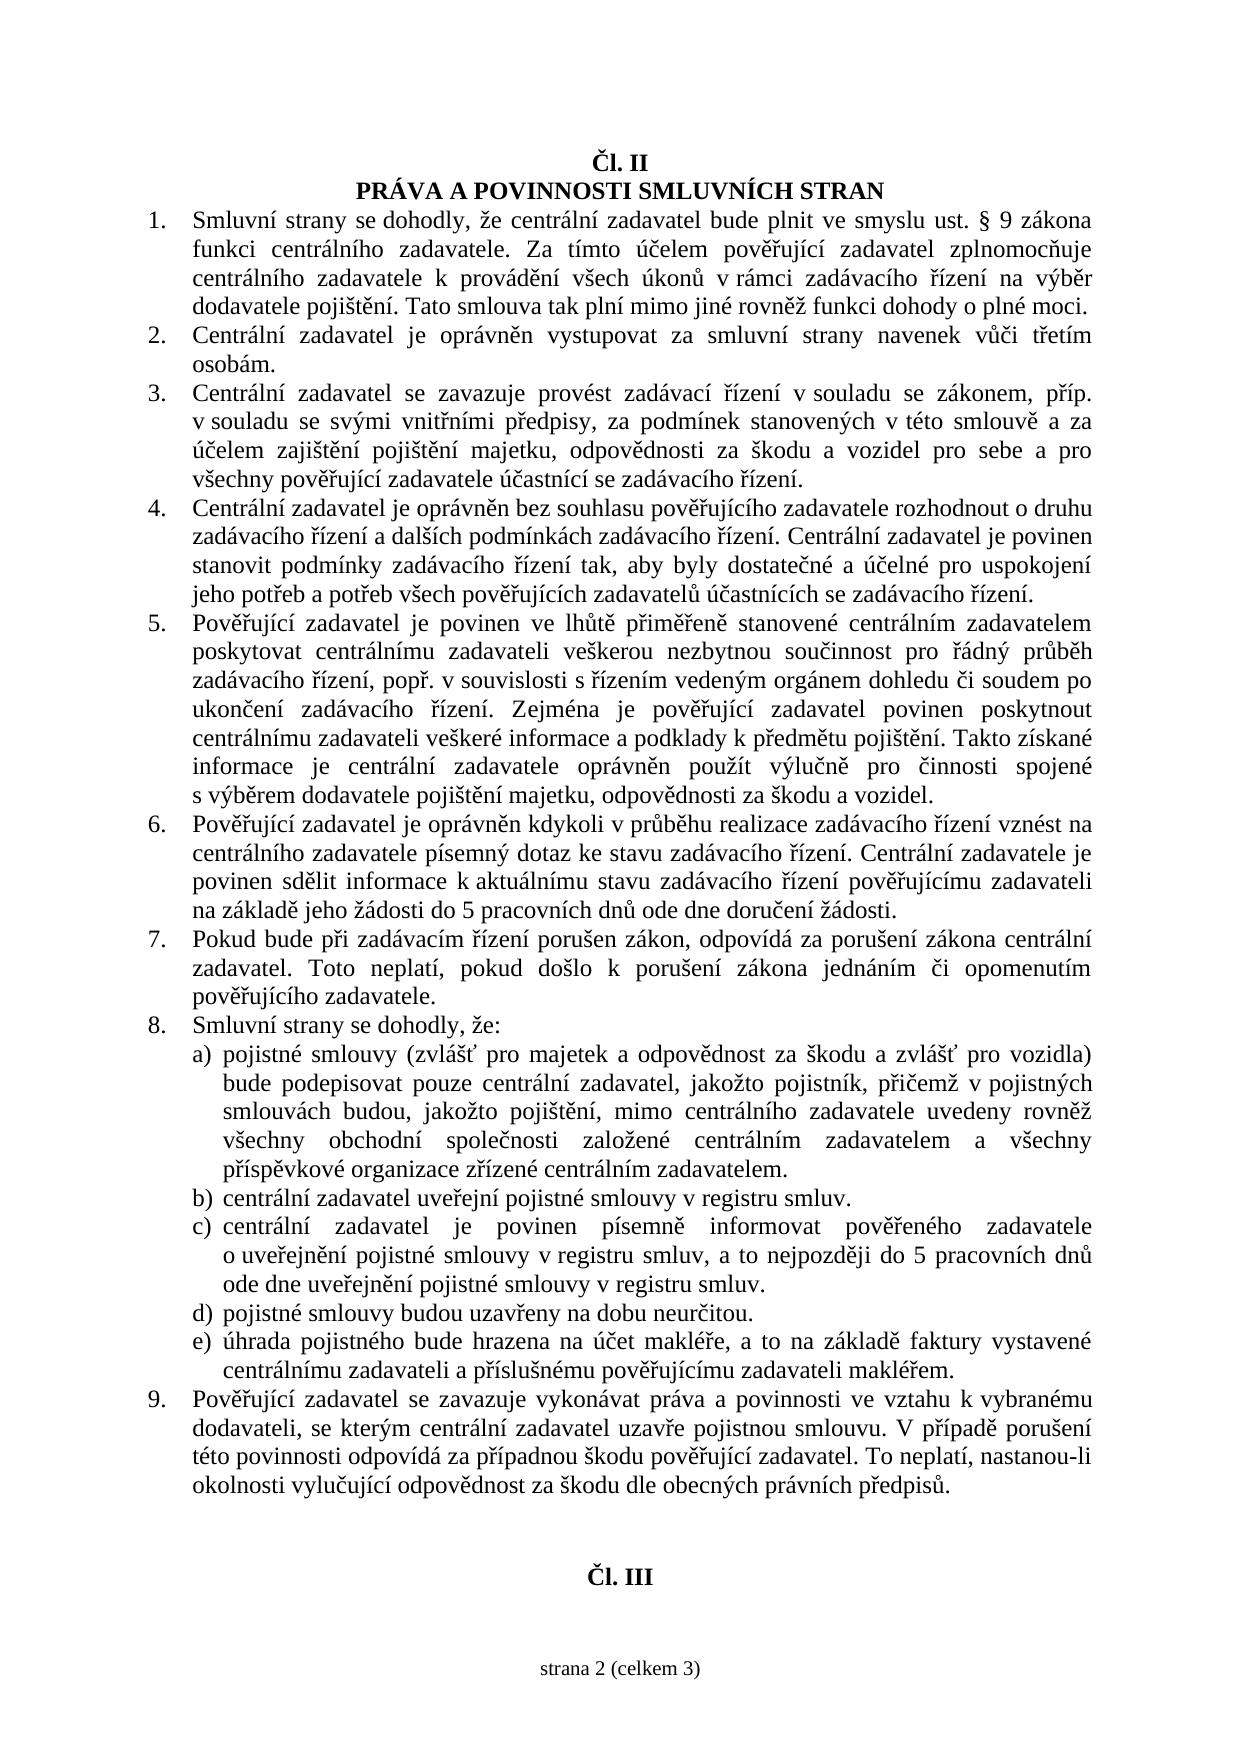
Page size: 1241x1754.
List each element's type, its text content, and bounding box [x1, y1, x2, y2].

list Centrální zadavatel je oprávněn vystupovat za smluvní strany navenek vůči třetím osobám. [148, 320, 1093, 378]
list Pokud bude při zadávacím řízení porušen zákon, odpovídá za porušení zákona centrální zadavatel. Toto neplatí, pokud došlo k porušení zákona jednáním či opomenutím pověřujícího zadavatele. [148, 924, 1093, 1010]
list Pověřující zadavatel je povinen ve lhůtě přiměřeně stanovené centrálním zadavatelem poskytovat centrálnímu zadavateli veškerou nezbytnou součinnost pro řádný průběh zadávacího řízení, popř. v souvislosti s řízením vedeným orgánem dohledu či soudem po ukončení zadávacího řízení. Zejména je pověřující zadavatel povinen poskytnout centrálnímu zadavateli veškeré informace a podklady k předmětu pojištění. Takto získané informace je centrální zadavatele oprávněn použít výlučně pro činnosti spojené s výběrem dodavatele pojištění majetku, odpovědnosti za škodu a vozidel. [148, 608, 1093, 809]
list Smluvní strany se dohodly, že: [148, 1010, 1093, 1039]
list Centrální zadavatel se zavazuje provést zadávací řízení v souladu se zákonem, příp. v souladu se svými vnitřními předpisy, za podmínek stanovených v této smlouvě a za účelem zajištění pojištění majetku, odpovědnosti za škodu a vozidel pro sebe a pro všechny pověřující zadavatele účastnící se zadávacího řízení. [148, 378, 1093, 493]
list centrální zadavatel uveřejní pojistné smlouvy v registru smluv. [192, 1183, 1093, 1211]
list úhrada pojistného bude hrazena na účet makléře, a to na základě faktury vystavené centrálnímu zadavateli a příslušnému pověřujícímu zadavateli makléřem. [192, 1326, 1093, 1384]
text Čl. III [148, 1562, 1093, 1591]
list Pověřující zadavatel je oprávněn kdykoli v průběhu realizace zadávacího řízení vznést na centrálního zadavatele písemný dotaz ke stavu zadávacího řízení. Centrální zadavatele je povinen sdělit informace k aktuálnímu stavu zadávacího řízení pověřujícímu zadavateli na základě jeho žádosti do 5 pracovních dnů ode dne doručení žádosti. [148, 809, 1093, 924]
list Centrální zadavatel je oprávněn bez souhlasu pověřujícího zadavatele rozhodnout o druhu zadávacího řízení a dalších podmínkách zadávacího řízení. Centrální zadavatel je povinen stanovit podmínky zadávacího řízení tak, aby byly dostatečné a účelné pro uspokojení jeho potřeb a potřeb všech pověřujících zadavatelů účastnících se zadávacího řízení. [148, 493, 1093, 608]
text PRÁVA A POVINNOSTI SMLUVNÍCH STRAN [148, 176, 1093, 205]
text Čl. II [148, 148, 1093, 176]
list pojistné smlouvy (zvlášť pro majetek a odpovědnost za škodu a zvlášť pro vozidla) bude podepisovat pouze centrální zadavatel, jakožto pojistník, přičemž v pojistných smlouvách budou, jakožto pojištění, mimo centrálního zadavatele uvedeny rovněž všechny obchodní společnosti založené centrálním zadavatelem a všechny příspěvkové organizace zřízené centrálním zadavatelem. [192, 1039, 1093, 1183]
list centrální zadavatel je povinen písemně informovat pověřeného zadavatele o uveřejnění pojistné smlouvy v registru smluv, a to nejpozději do 5 pracovních dnů ode dne uveřejnění pojistné smlouvy v registru smluv. [192, 1211, 1093, 1298]
list pojistné smlouvy budou uzavřeny na dobu neurčitou. [192, 1298, 1093, 1326]
list Smluvní strany se dohodly, že centrální zadavatel bude plnit ve smyslu ust. § 9 zákona funkci centrálního zadavatele. Za tímto účelem pověřující zadavatel zplnomocňuje centrálního zadavatele k provádění všech úkonů v rámci zadávacího řízení na výběr dodavatele pojištění. Tato smlouva tak plní mimo jiné rovněž funkci dohody o plné moci. [148, 205, 1093, 320]
list Pověřující zadavatel se zavazuje vykonávat práva a povinnosti ve vztahu k vybranému dodavateli, se kterým centrální zadavatel uzavře pojistnou smlouvu. V případě porušení této povinnosti odpovídá za případnou škodu pověřující zadavatel. To neplatí, nastanou-li okolnosti vylučující odpovědnost za škodu dle obecných právních předpisů. [148, 1384, 1093, 1499]
